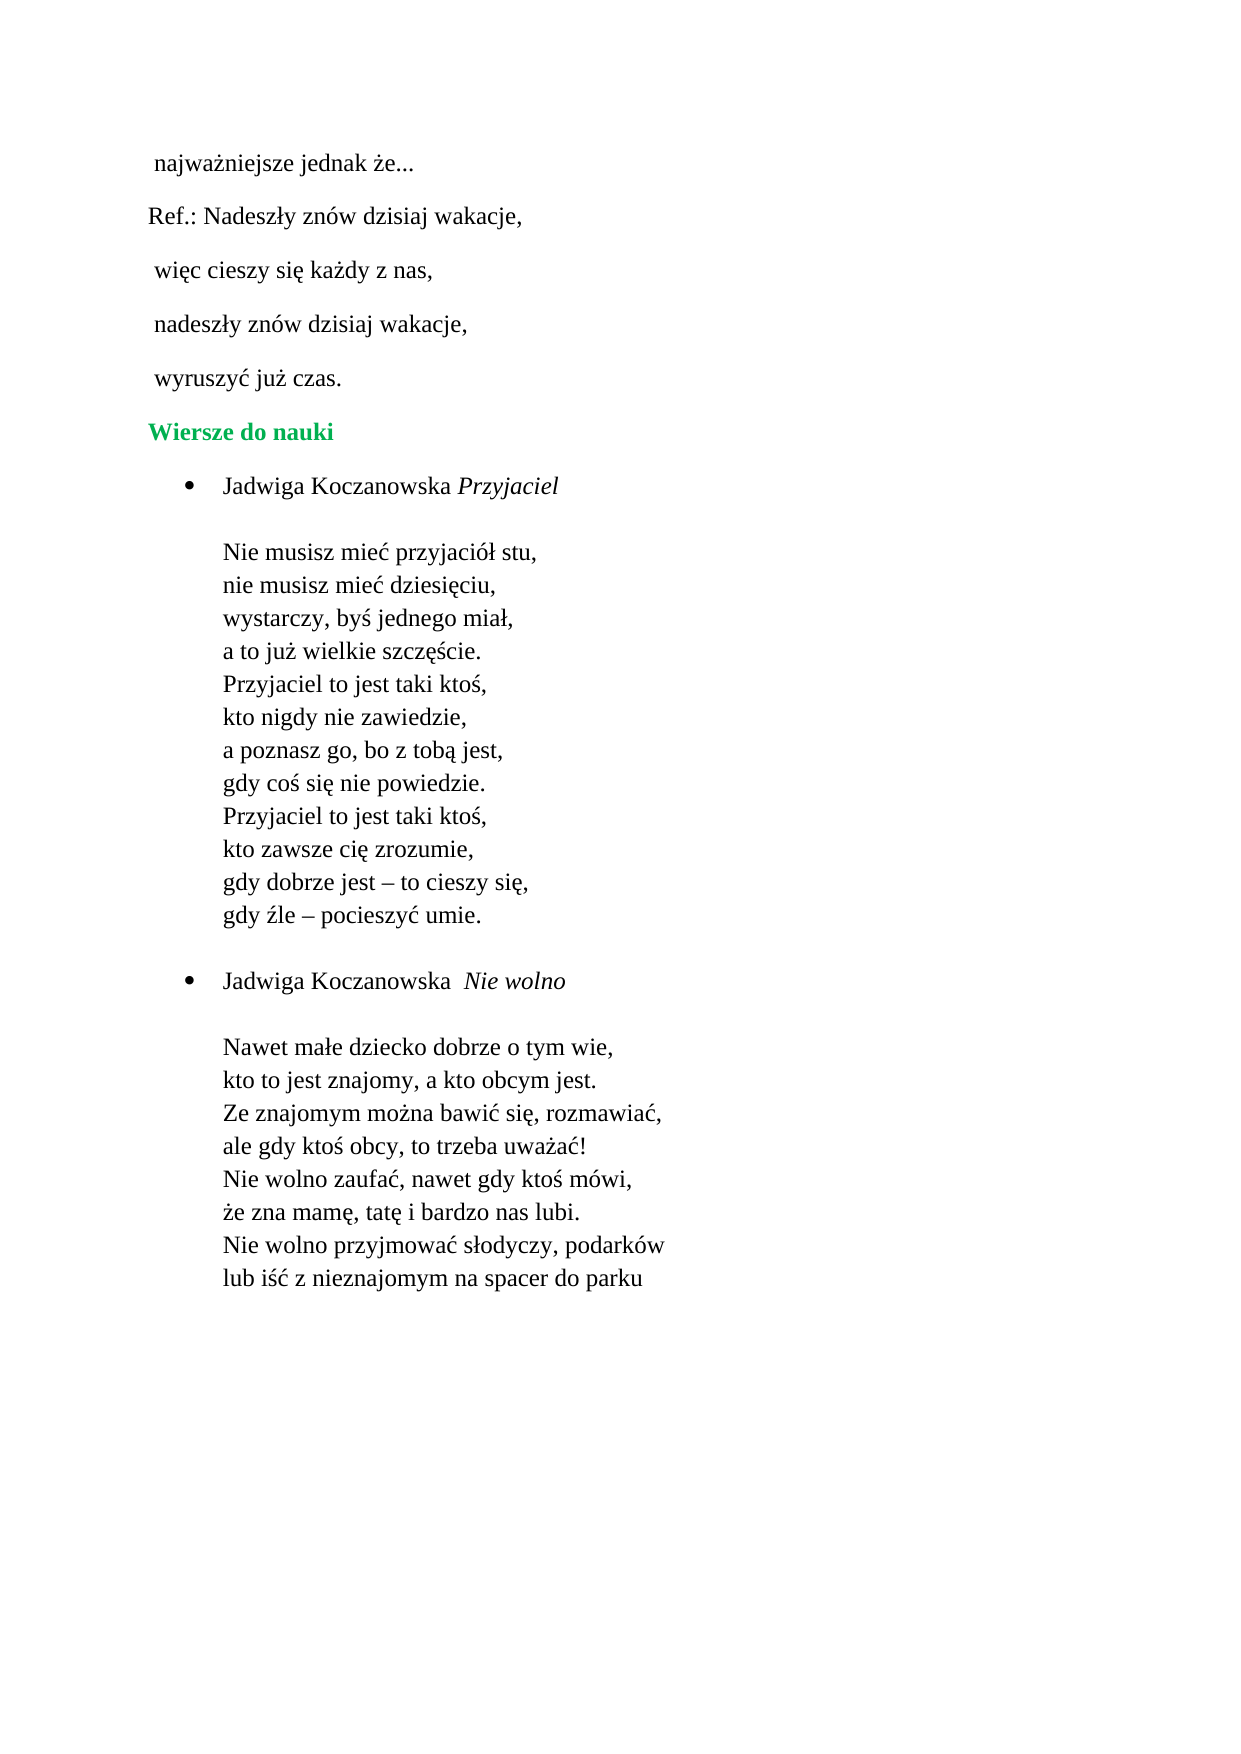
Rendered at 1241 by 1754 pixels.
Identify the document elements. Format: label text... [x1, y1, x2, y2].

list Nawet małe dziecko dobrze o tym wie, [223, 1032, 1093, 1061]
list Nie wolno zaufać, nawet gdy ktoś mówi, [223, 1164, 1093, 1193]
list Przyjaciel to jest taki ktoś, [223, 801, 1093, 830]
list lub iść z nieznajomym na spacer do parku [223, 1263, 1093, 1292]
list gdy dobrze jest – to cieszy się, [223, 867, 1093, 896]
list gdy źle – pocieszyć umie. [223, 900, 1093, 929]
list że zna mamę, tatę i bardzo nas lubi. [223, 1197, 1093, 1226]
list nie musisz mieć dziesięciu, [223, 570, 1093, 598]
text więc cieszy się każdy z nas, [148, 255, 1093, 284]
text Wiersze do nauki [148, 417, 1093, 446]
list a to już wielkie szczęście. [223, 636, 1093, 664]
list ale gdy ktoś obcy, to trzeba uważać! [223, 1131, 1093, 1160]
text nadeszły znów dzisiaj wakacje, [148, 309, 1093, 338]
list Nie wolno przyjmować słodyczy, podarków [223, 1230, 1093, 1259]
list Przyjaciel to jest taki ktoś, [223, 669, 1093, 698]
text Ref.: Nadeszły znów dzisiaj wakacje, [148, 201, 1093, 230]
list Jadwiga Koczanowska Przyjaciel [185, 471, 1093, 499]
list kto nigdy nie zawiedzie, [223, 702, 1093, 731]
list kto to jest znajomy, a kto obcym jest. [223, 1065, 1093, 1094]
text najważniejsze jednak że... [148, 148, 1093, 176]
list gdy coś się nie powiedzie. [223, 768, 1093, 797]
list a poznasz go, bo z tobą jest, [223, 735, 1093, 764]
text wyruszyć już czas. [148, 363, 1093, 392]
list Jadwiga Koczanowska Nie wolno [185, 966, 1093, 995]
list Ze znajomym można bawić się, rozmawiać, [223, 1098, 1093, 1127]
list Nie musisz mieć przyjaciół stu, [223, 537, 1093, 566]
list wystarczy, byś jednego miał, [223, 603, 1093, 632]
list kto zawsze cię zrozumie, [223, 834, 1093, 863]
